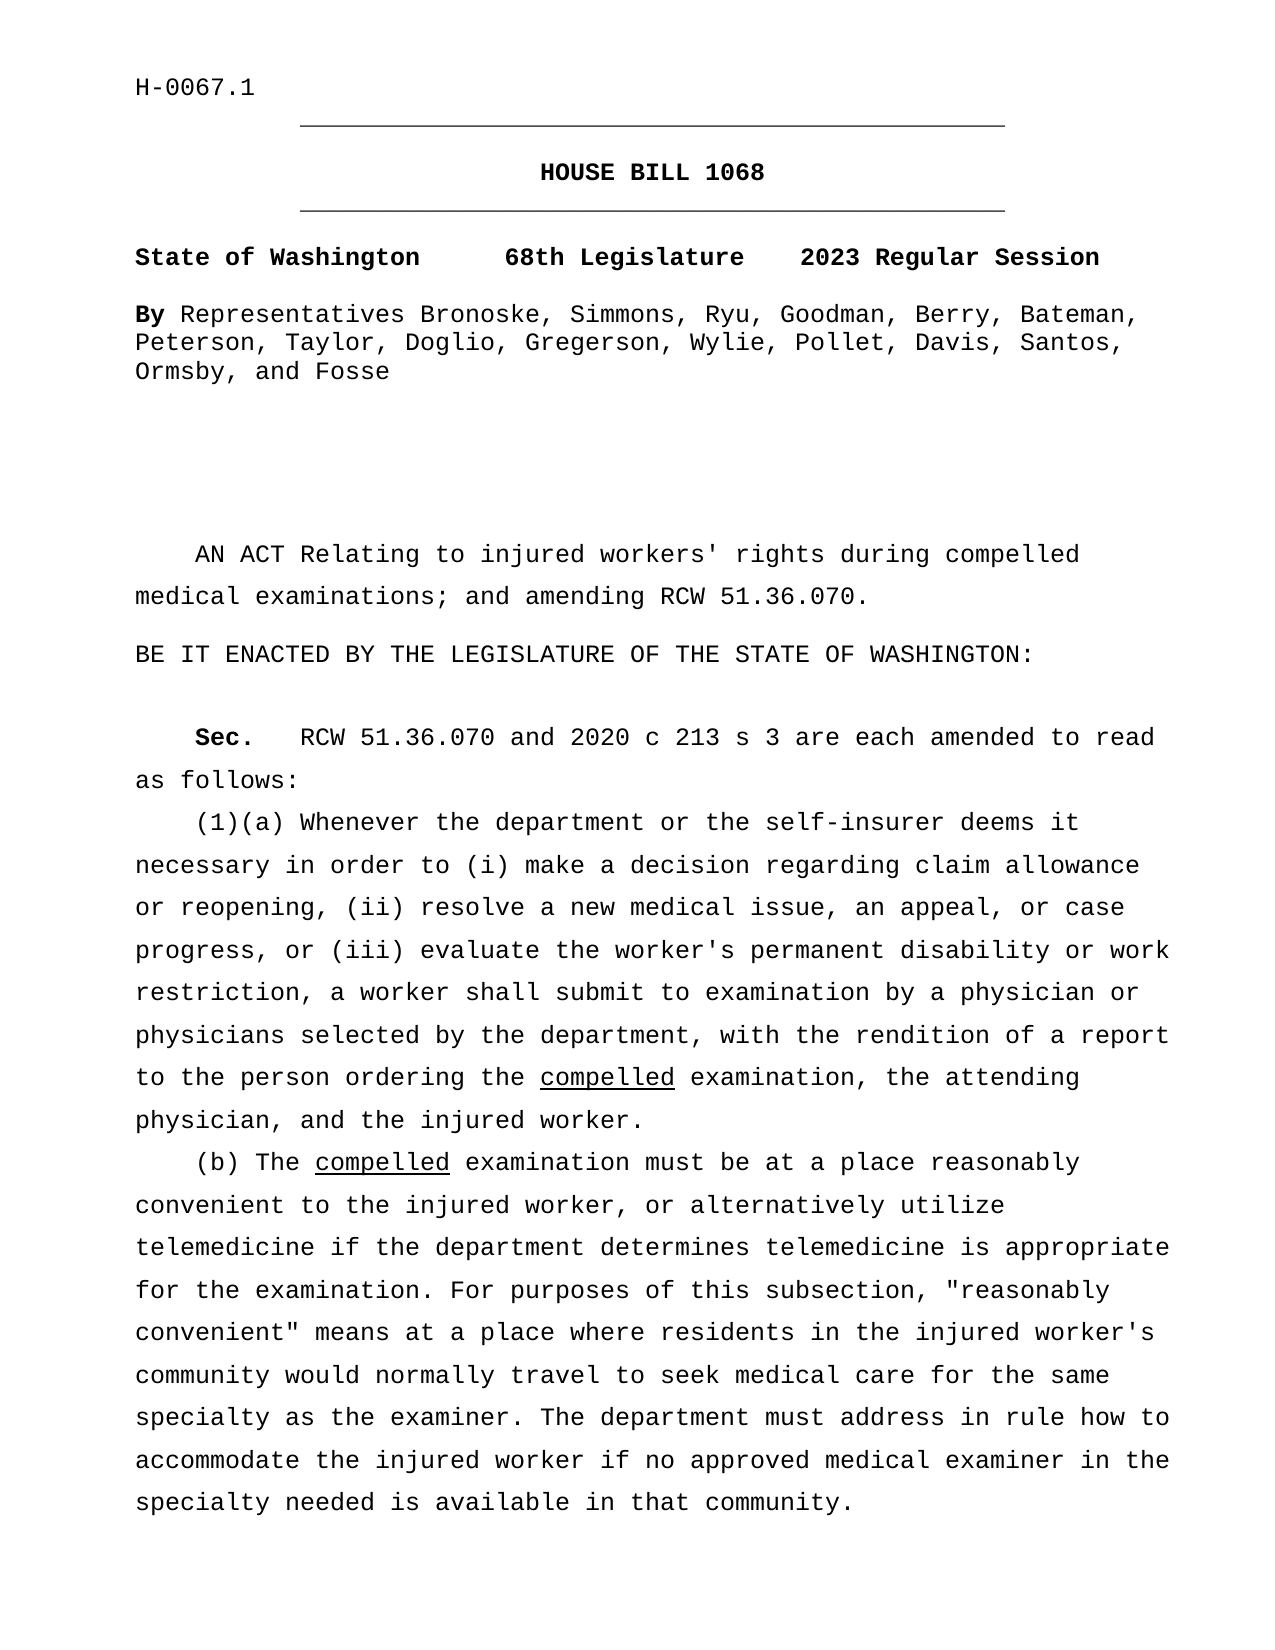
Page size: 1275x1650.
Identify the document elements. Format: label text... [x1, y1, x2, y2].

text _______________________________________________ [135, 103, 1170, 132]
text H-0067.1 [135, 75, 1170, 103]
text State of Washington 68th Legislature 2023 Regular Session [135, 245, 1170, 273]
text By Representatives Bronoske, Simmons, Ryu, Goodman, Berry, Bateman, Peterson, Taylor, Doglio, Gregerson, Wylie, Pollet, Davis, Santos, Ormsby, and Fosse [135, 302, 1170, 387]
text Sec. RCW 51.36.070 and 2020 c 213 s 3 are each amended to read as follows: [135, 712, 1170, 797]
text AN ACT Relating to injured workers' rights during compelled medical examinations; and amending RCW 51.36.070. [135, 528, 1170, 613]
text HOUSE BILL 1068 [135, 160, 1170, 188]
text BE IT ENACTED BY THE LEGISLATURE OF THE STATE OF WASHINGTON: [135, 642, 1170, 670]
text _______________________________________________ [135, 188, 1170, 217]
text (1)(a) Whenever the department or the self-insurer deems it necessary in order to (i) make a decision regarding claim allowance or reopening, (ii) resolve a new medical issue, an appeal, or case progress, or (iii) evaluate the worker's permanent disability or work restriction, a worker shall submit to examination by a physician or physicians selected by the department, with the rendition of a report to the person ordering the compelled examination, the attending physician, and the injured worker. [135, 797, 1170, 1137]
text (b) The compelled examination must be at a place reasonably convenient to the injured worker, or alternatively utilize telemedicine if the department determines telemedicine is appropriate for the examination. For purposes of this subsection, "reasonably convenient" means at a place where residents in the injured worker's community would normally travel to seek medical care for the same specialty as the examiner. The department must address in rule how to accommodate the injured worker if no approved medical examiner in the specialty needed is available in that community. [135, 1137, 1170, 1519]
